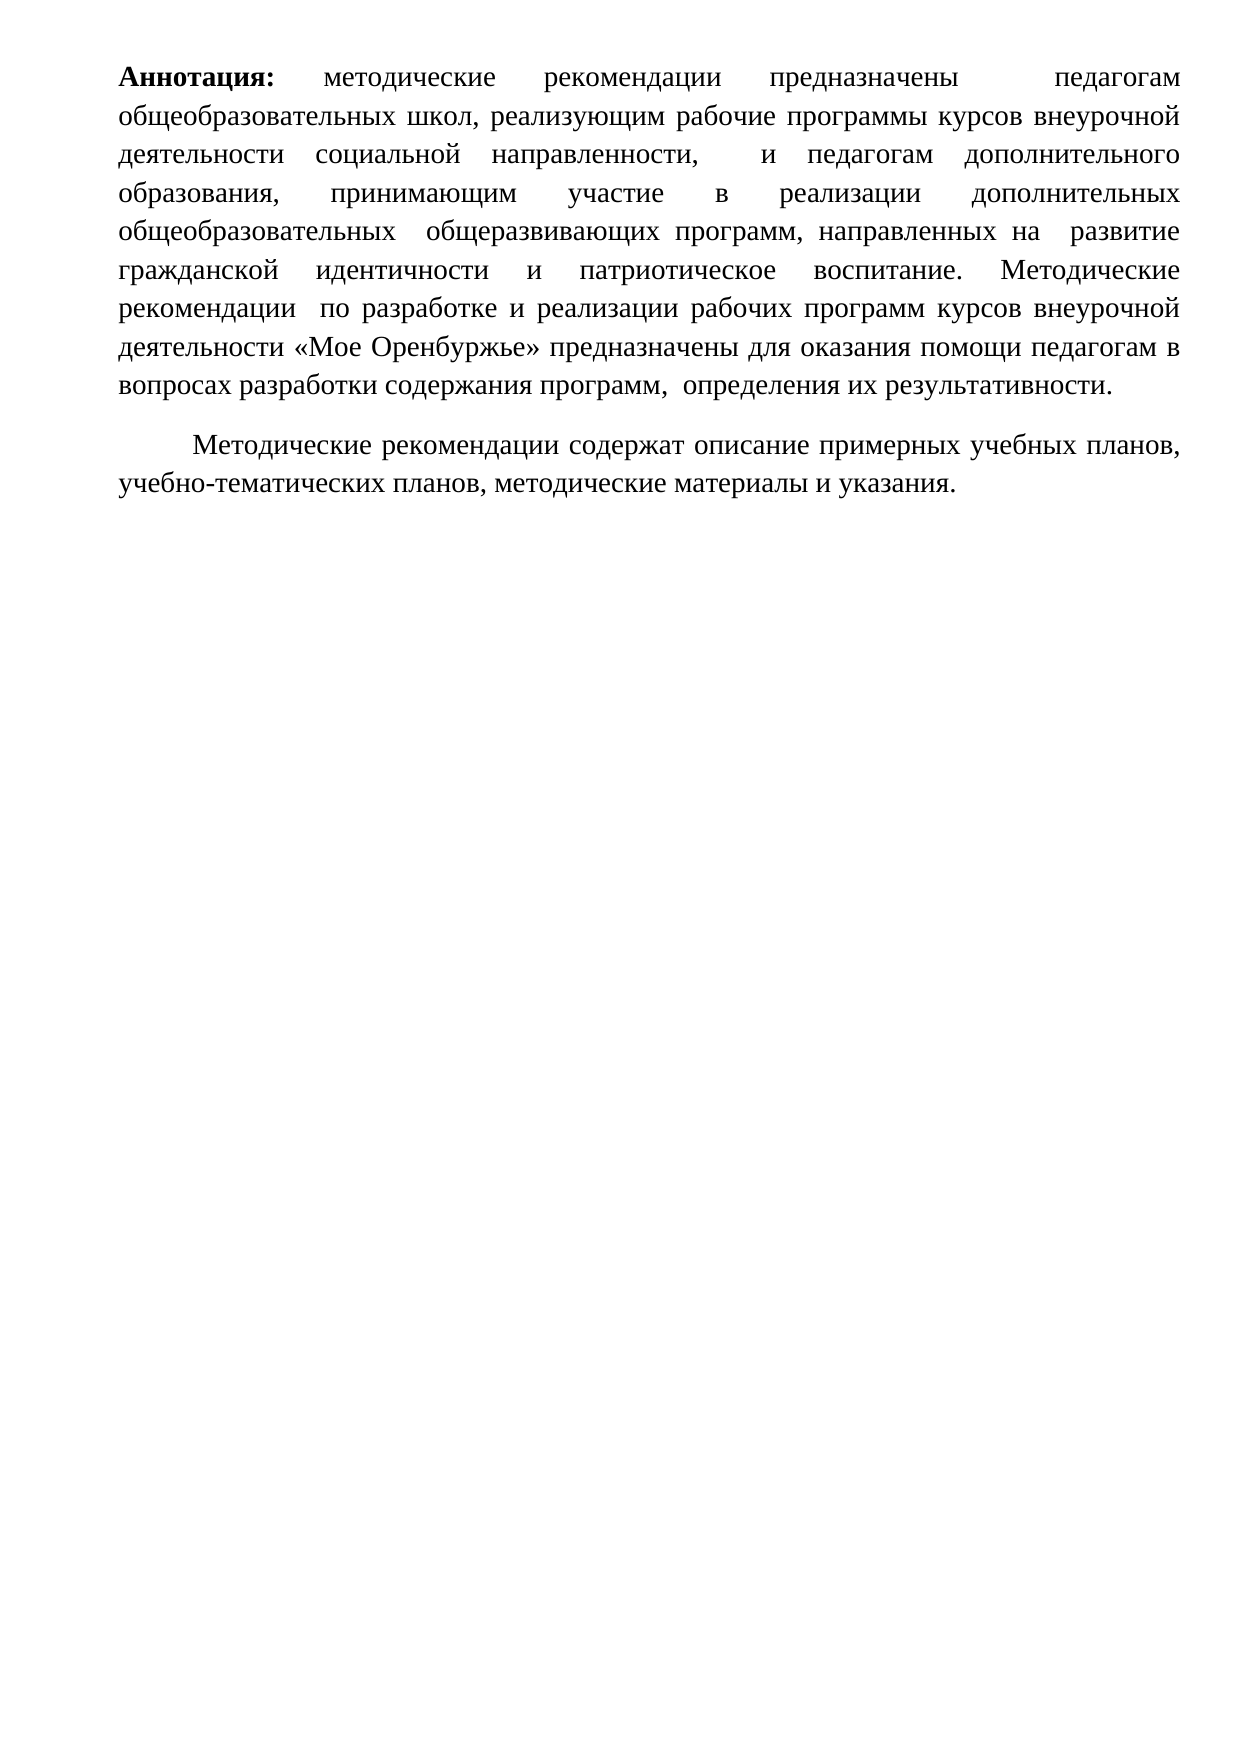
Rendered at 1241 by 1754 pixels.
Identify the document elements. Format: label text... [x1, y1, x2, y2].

text Методические рекомендации содержат описание примерных учебных планов, учебно-тематических планов, методические материалы и указания. [118, 427, 1181, 499]
text Аннотация: методические рекомендации предназначены педагогам общеобразовательных школ, реализующим рабочие программы курсов внеурочной деятельности социальной направленности, и педагогам дополнительного образования, принимающим участие в реализации дополнительных общеобразовательных общеразвивающих программ, направленных на развитие гражданской идентичности и патриотическое воспитание. Методические рекомендации по разработке и реализации рабочих программ курсов внеурочной деятельности «Мое Оренбуржье» предназначены для оказания помощи педагогам в вопросах разработки содержания программ, определения их результативности. [118, 59, 1181, 401]
